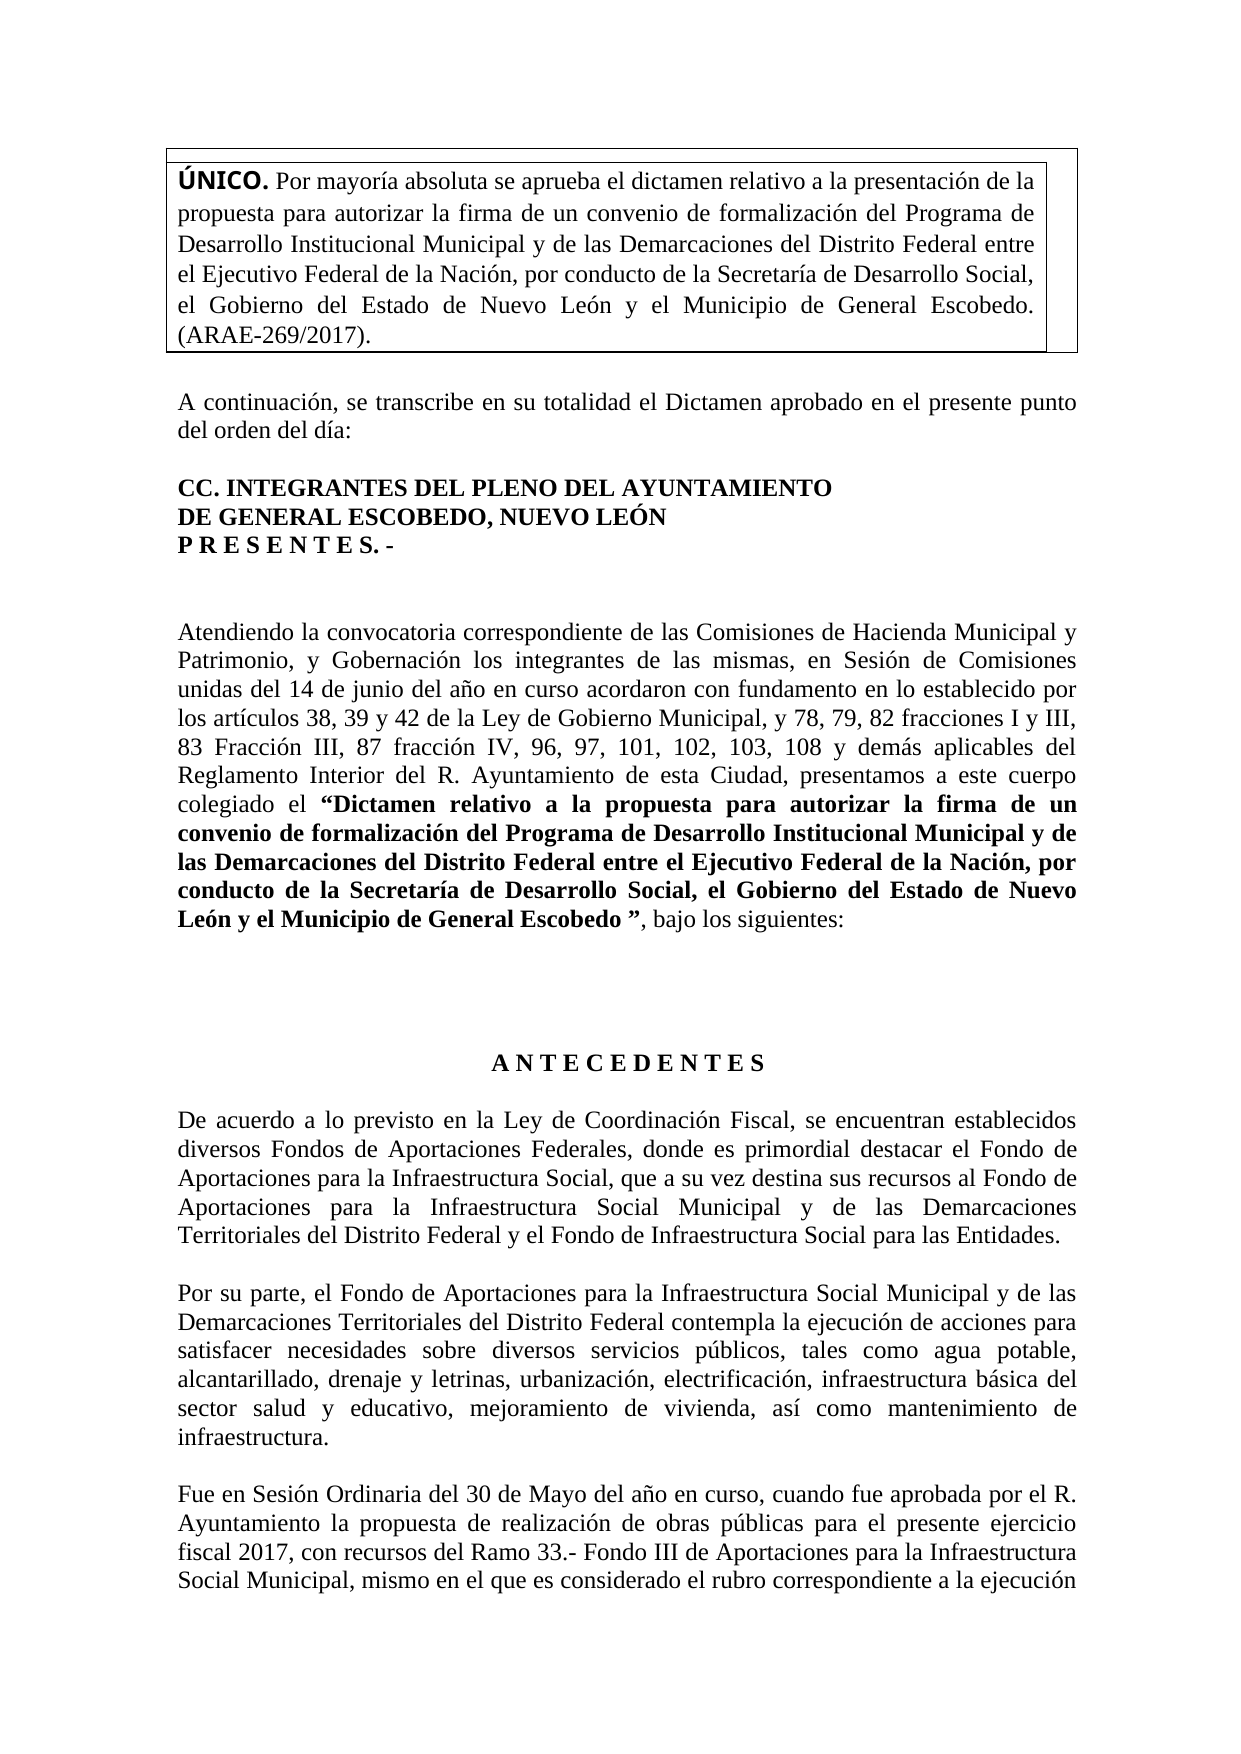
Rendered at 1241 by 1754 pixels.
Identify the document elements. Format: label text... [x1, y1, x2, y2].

text P R E S E N T E S. - [177, 530, 1078, 559]
text Atendiendo la convocatoria correspondiente de las Comisiones de Hacienda Municipal y Patrimonio, y Gobernación los integrantes de las mismas, en Sesión de Comisiones unidas del 14 de junio del año en curso acordaron con fundamento en lo establecido por los artículos 38, 39 y 42 de la Ley de Gobierno Municipal, y 78, 79, 82 fracciones I y III, 83 Fracción III, 87 fracción IV, 96, 97, 101, 102, 103, 108 y demás aplicables del Reglamento Interior del R. Ayuntamiento de esta Ciudad, presentamos a este cuerpo colegiado el “Dictamen relativo a la propuesta para autorizar la firma de un convenio de formalización del Programa de Desarrollo Institucional Municipal y de las Demarcaciones del Distrito Federal entre el Ejecutivo Federal de la Nación, por conducto de la Secretaría de Desarrollo Social, el Gobierno del Estado de Nuevo León y el Municipio de General Escobedo ”, bajo los siguientes: [177, 617, 1078, 933]
text De acuerdo a lo previsto en la Ley de Coordinación Fiscal, se encuentran establecidos diversos Fondos de Aportaciones Federales, donde es primordial destacar el Fondo de Aportaciones para la Infraestructura Social, que a su vez destina sus recursos al Fondo de Aportaciones para la Infraestructura Social Municipal y de las Demarcaciones Territoriales del Distrito Federal y el Fondo de Infraestructura Social para las Entidades. [177, 1105, 1078, 1249]
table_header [167, 149, 1077, 352]
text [177, 1479, 1078, 1594]
text A continuación, se transcribe en su totalidad el Dictamen aprobado en el presente punto del orden del día: [177, 387, 1078, 444]
text A N T E C E D E N T E S [177, 1048, 1078, 1077]
text DE GENERAL ESCOBEDO, NUEVO LEÓN [177, 502, 1078, 530]
text CC. INTEGRANTES DEL PLENO DEL AYUNTAMIENTO [177, 473, 1078, 502]
text Por su parte, el Fondo de Aportaciones para la Infraestructura Social Municipal y de las Demarcaciones Territoriales del Distrito Federal contempla la ejecución de acciones para satisfacer necesidades sobre diversos servicios públicos, tales como agua potable, alcantarillado, drenaje y letrinas, urbanización, electrificación, infraestructura básica del sector salud y educativo, mejoramiento de vivienda, así como mantenimiento de infraestructura. [177, 1278, 1078, 1450]
